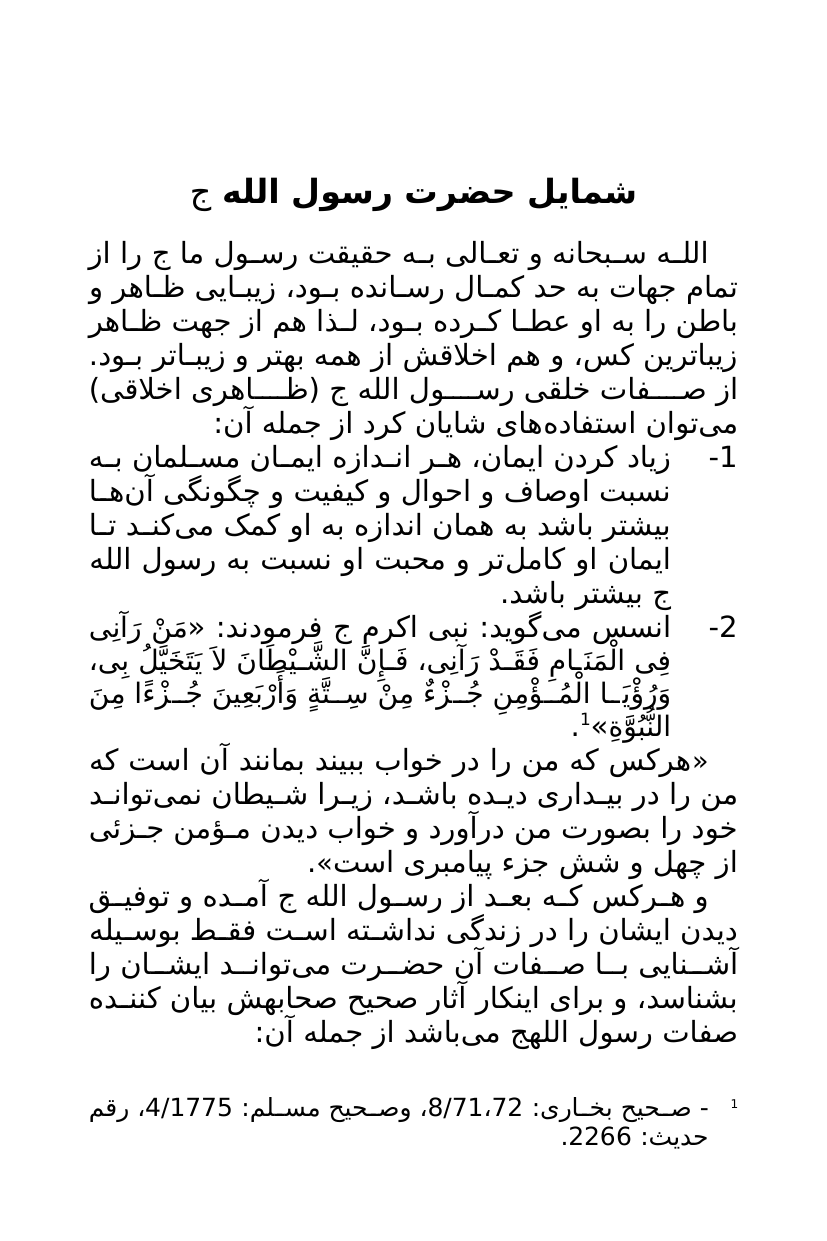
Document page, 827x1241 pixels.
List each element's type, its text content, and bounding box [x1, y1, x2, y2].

text شمايل حضرت رسول الله ج [89, 173, 738, 212]
text «هرکس که من را در خواب ببیند بمانند آن است که من را در بیداری دیده باشد، زیرا شیطان نمی‌تواند خود را بصورت من درآورد و خواب دیدن مؤمن جزئی از چهل و شش جزء پیامبری است». [89, 744, 738, 879]
text و هرکس که بعد از رسول الله ج آمده و توفیق دیدن ایشان را در زندگی نداشته است فقط بوسیله آشنایی با صفات آن حضرت می‌تواند ایشان را بشناسد، و برای اینکار آثار صحیح صحابهش بیان کننده صفات رسول اللهج می‌باشد از جمله آن: [89, 879, 738, 1049]
text الله سبحانه و تعالی به حقیقت رسول ما ج را از تمام جهات به حد کمال رسانده بود، زیبایی ظاهر و باطن را به او عطا کرده بود، لذا هم از جهت ظاهر زیباترین کس، و هم اخلاقش از همه بهتر و زیباتر بود. از صفات خلقی رسول الله ج (ظاهری اخلاقی) می‌توان استفاده‌های شایان کرد از جمله آن: [89, 237, 738, 441]
list زیاد کردن ایمان، هر اندازه ایمان مسلمان به نسبت اوصاف و احوال و کیفیت و چگونگی آن‌ها بیشتر باشد به همان اندازه به او کمک می‌کند تا ایمان او کامل‌تر و محبت او نسبت به رسول الله ج بیشتر باشد. [89, 441, 708, 610]
list انسس می‌گوید: نبی اکرم ج فرمودند: «مَنْ رَآنِى فِى الْمَنَامِ فَقَدْ رَآنِى، فَإِنَّ الشَّيْطَانَ لاَ يَتَخَيَّلُ بِى، وَرُؤْيَا الْمُؤْمِنِ جُزْءٌ مِنْ سِتَّةٍ وَأَرْبَعِينَ جُزْءًا مِنَ النُّبُوَّةِ». [89, 610, 708, 744]
